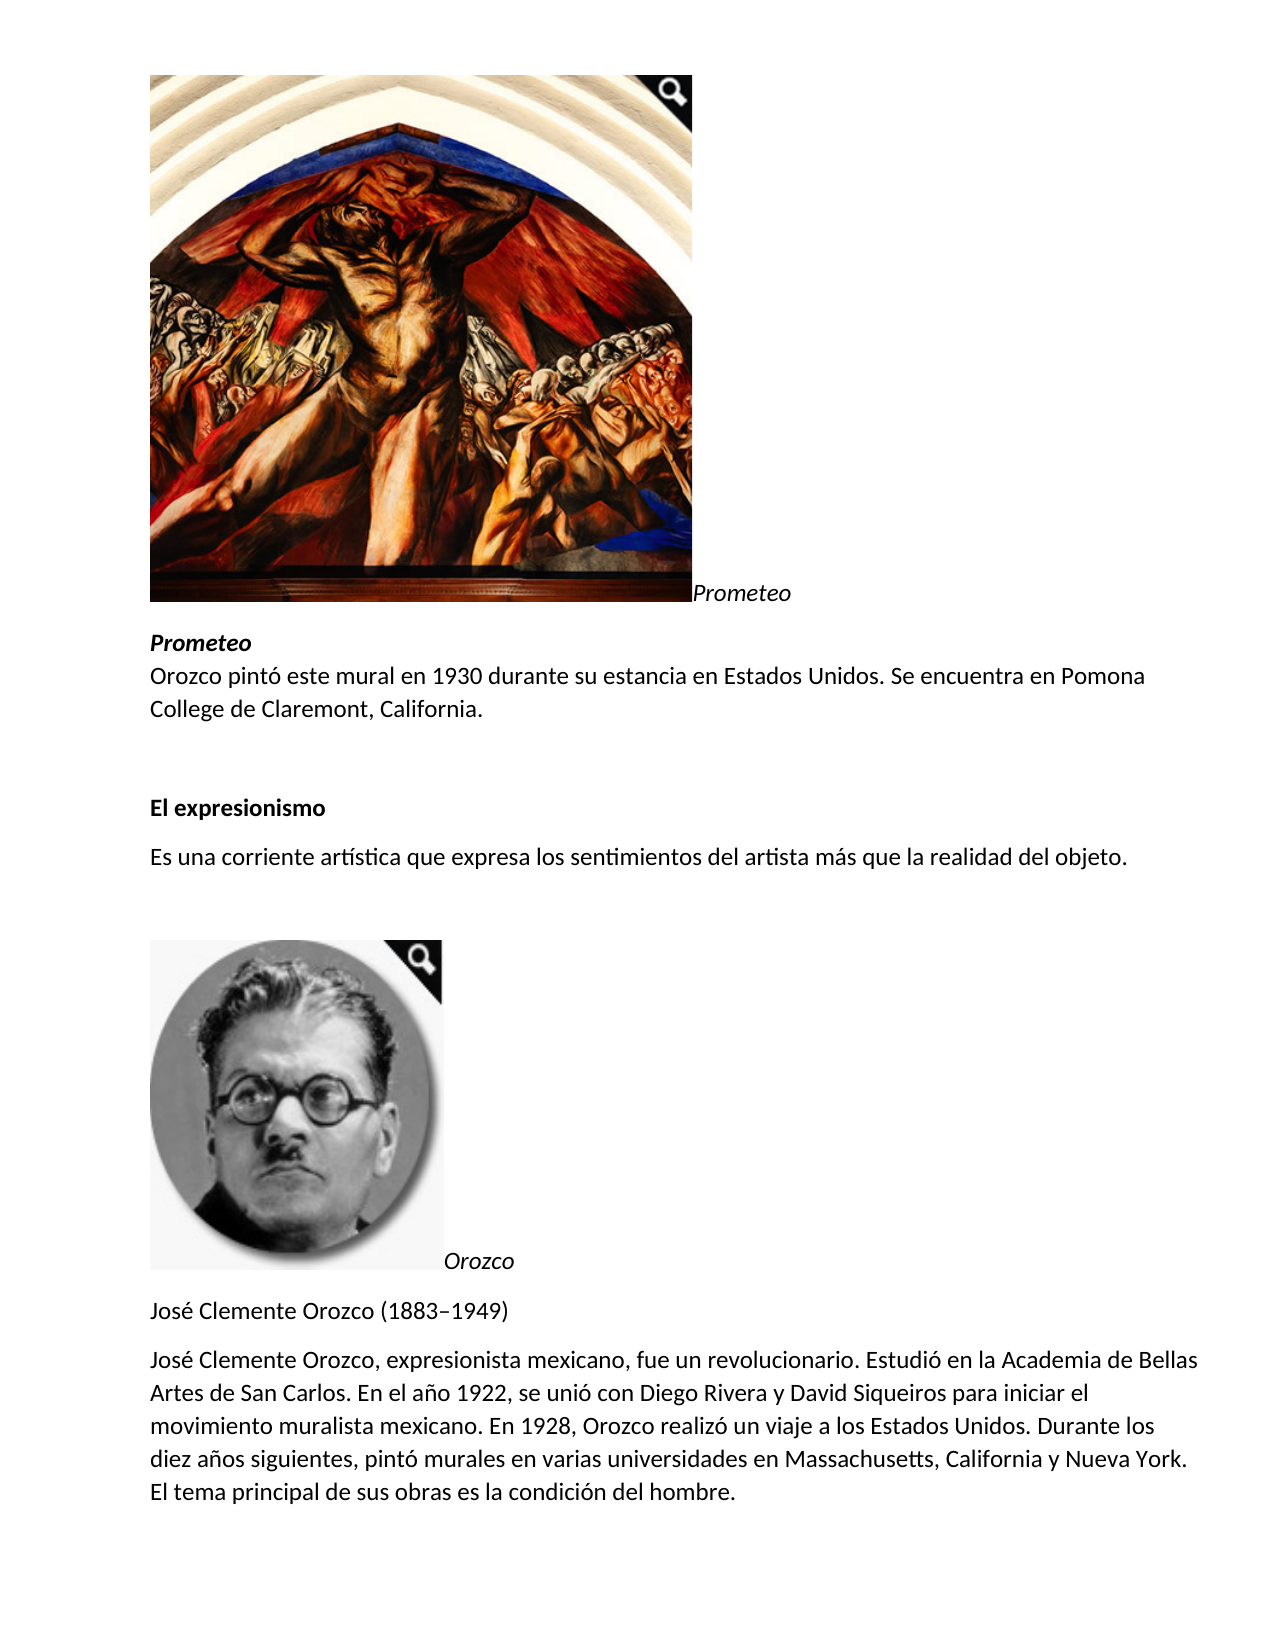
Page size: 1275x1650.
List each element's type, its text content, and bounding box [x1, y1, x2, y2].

text El expresionismo [150, 792, 1200, 822]
text José Clemente Orozco, expresionista mexicano, fue un revolucionario. Estudió en la Academia de Bellas Artes de San Carlos. En el año 1922, se unió con Diego Rivera y David Siqueiros para iniciar el movimiento muralista mexicano. En 1928, Orozco realizó un viaje a los Estados Unidos. Durante los diez años siguientes, pintó murales en varias universidades en Massachusetts, California y Nueva York. El tema principal de sus obras es la condición del hombre. [150, 1344, 1200, 1507]
text Prometeo Orozco pintó este mural en 1930 durante su estancia en Estados Unidos. Se encuentra en Pomona College de Claremont, California. [150, 627, 1200, 723]
picture [150, 940, 444, 1270]
text Es una corriente artística que expresa los sentimientos del artista más que la realidad del objeto. [150, 841, 1200, 872]
picture [150, 75, 693, 602]
text José Clemente Orozco (1883–1949) [150, 1295, 1200, 1326]
